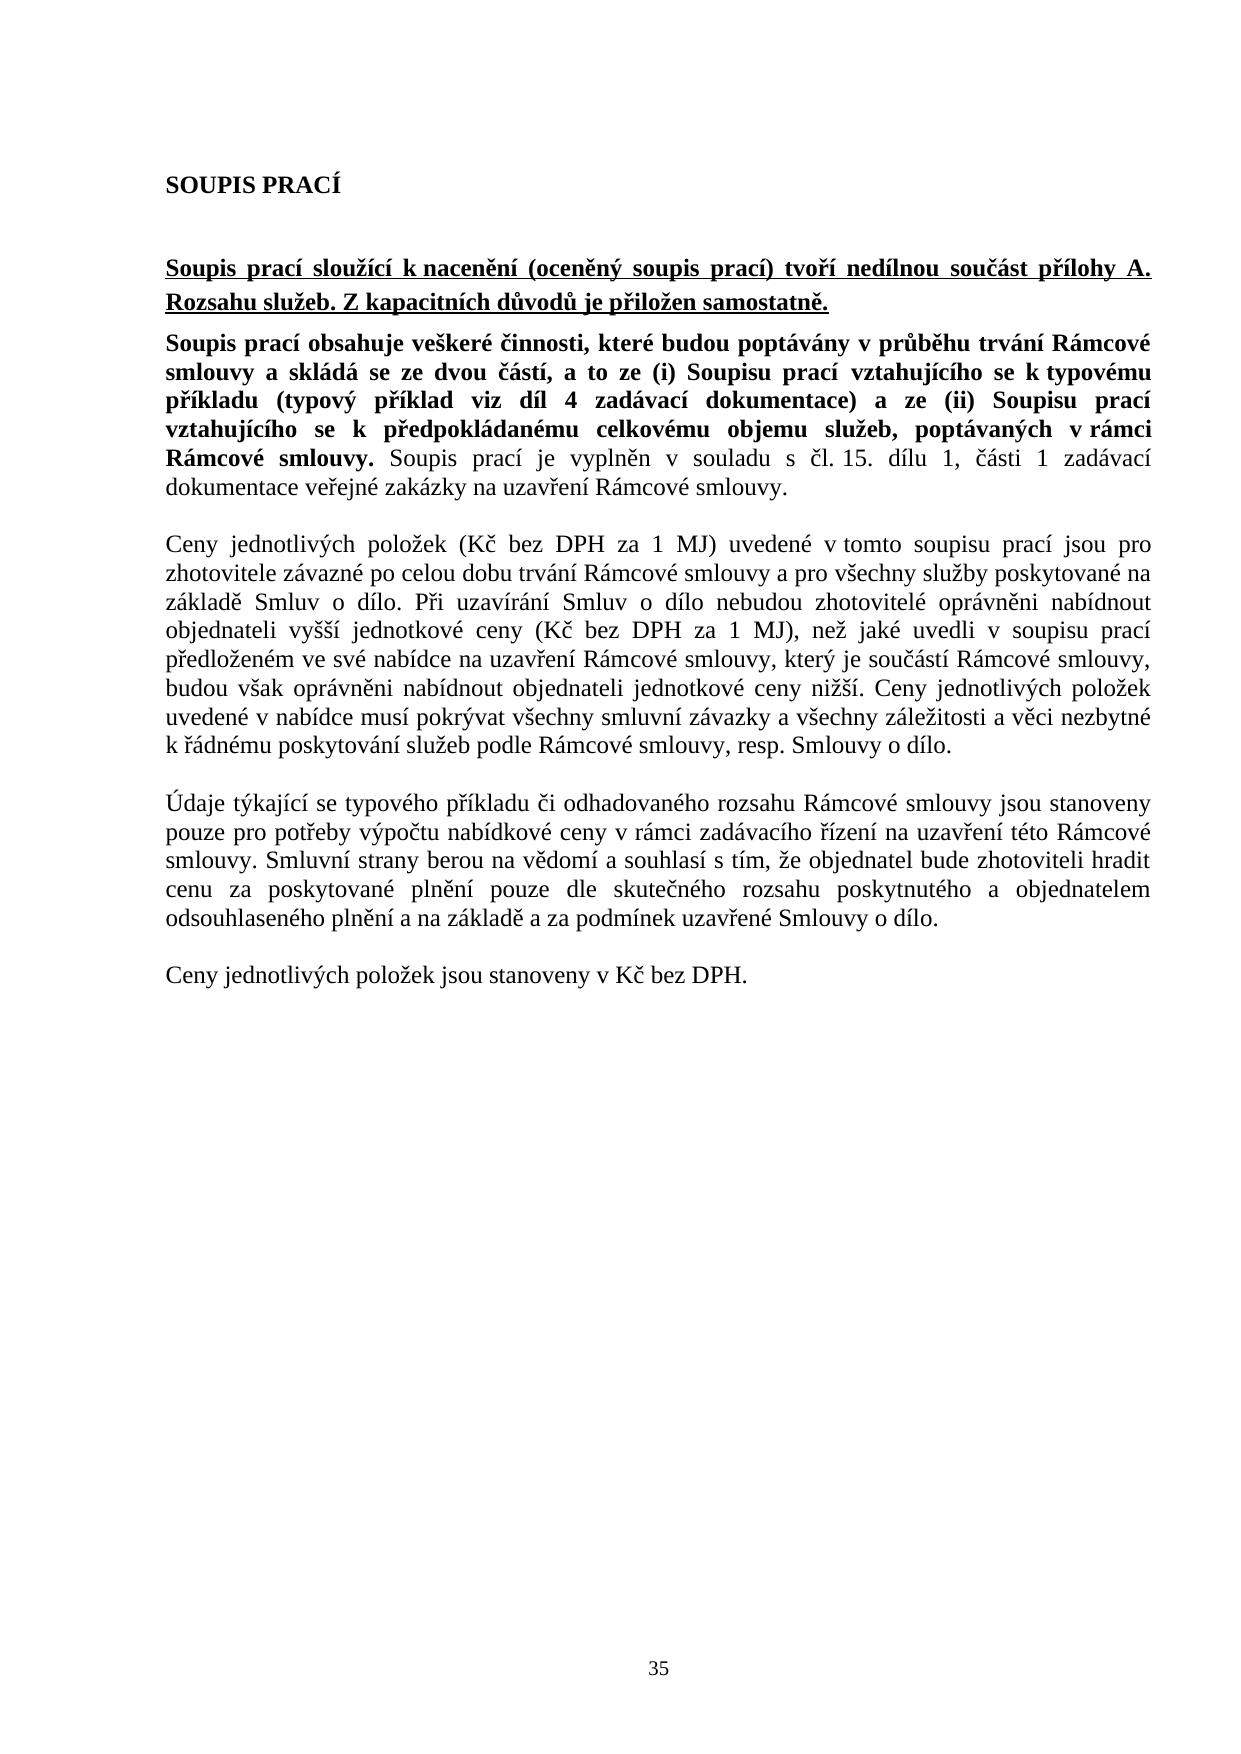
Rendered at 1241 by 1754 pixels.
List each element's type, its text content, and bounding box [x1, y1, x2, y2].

subtitle Soupis prací sloužící k nacenění (oceněný soupis prací) tvoří nedílnou součást přílohy A. Rozsahu služeb. Z kapacitních důvodů je přiložen samostatně. [165, 279, 1152, 316]
text Ceny jednotlivých položek (Kč bez DPH za 1 MJ) uvedené v tomto soupisu prací jsou pro zhotovitele závazné po celou dobu trvání Rámcové smlouvy a pro všechny služby poskytované na základě Smluv o dílo. Při uzavírání Smluv o dílo nebudou zhotovitelé oprávněni nabídnout objednateli vyšší jednotkové ceny (Kč bez DPH za 1 MJ), než jaké uvedli v soupisu prací předloženém ve své nabídce na uzavření Rámcové smlouvy, který je součástí Rámcové smlouvy, budou však oprávněni nabídnout objednateli jednotkové ceny nižší. Ceny jednotlivých položek uvedené v nabídce musí pokrývat všechny smluvní závazky a všechny záležitosti a věci nezbytné k řádnému poskytování služeb podle Rámcové smlouvy, resp. Smlouvy o dílo. [165, 529, 1152, 759]
subtitle Soupis prací sloužící k nacenění (oceněný soupis prací) tvoří nedílnou součást přílohy A. Rozsahu služeb. Z kapacitních důvodů je přiložen samostatně. [165, 253, 1152, 278]
text Soupis prací [165, 171, 1152, 199]
text Soupis prací obsahuje veškeré činnosti, které budou poptávány v průběhu trvání Rámcové smlouvy a skládá se ze dvou částí, a to ze (i) Soupisu prací vztahujícího se k typovému příkladu (typový příklad viz díl 4 zadávací dokumentace) a ze (ii) Soupisu prací vztahujícího se k předpokládanému celkovému objemu služeb, poptávaných v rámci Rámcové smlouvy. Soupis prací je vyplněn v souladu s čl. 15. dílu 1, části 1 zadávací dokumentace veřejné zakázky na uzavření Rámcové smlouvy. [165, 328, 1152, 500]
text Údaje týkající se typového příkladu či odhadovaného rozsahu Rámcové smlouvy jsou stanoveny pouze pro potřeby výpočtu nabídkové ceny v rámci zadávacího řízení na uzavření této Rámcové smlouvy. Smluvní strany berou na vědomí a souhlasí s tím, že objednatel bude zhotoviteli hradit cenu za poskytované plnění pouze dle skutečného rozsahu poskytnutého a objednatelem odsouhlaseného plnění a na základě a za podmínek uzavřené Smlouvy o dílo. [165, 788, 1152, 932]
text Ceny jednotlivých položek jsou stanoveny v Kč bez DPH. [165, 960, 1152, 989]
